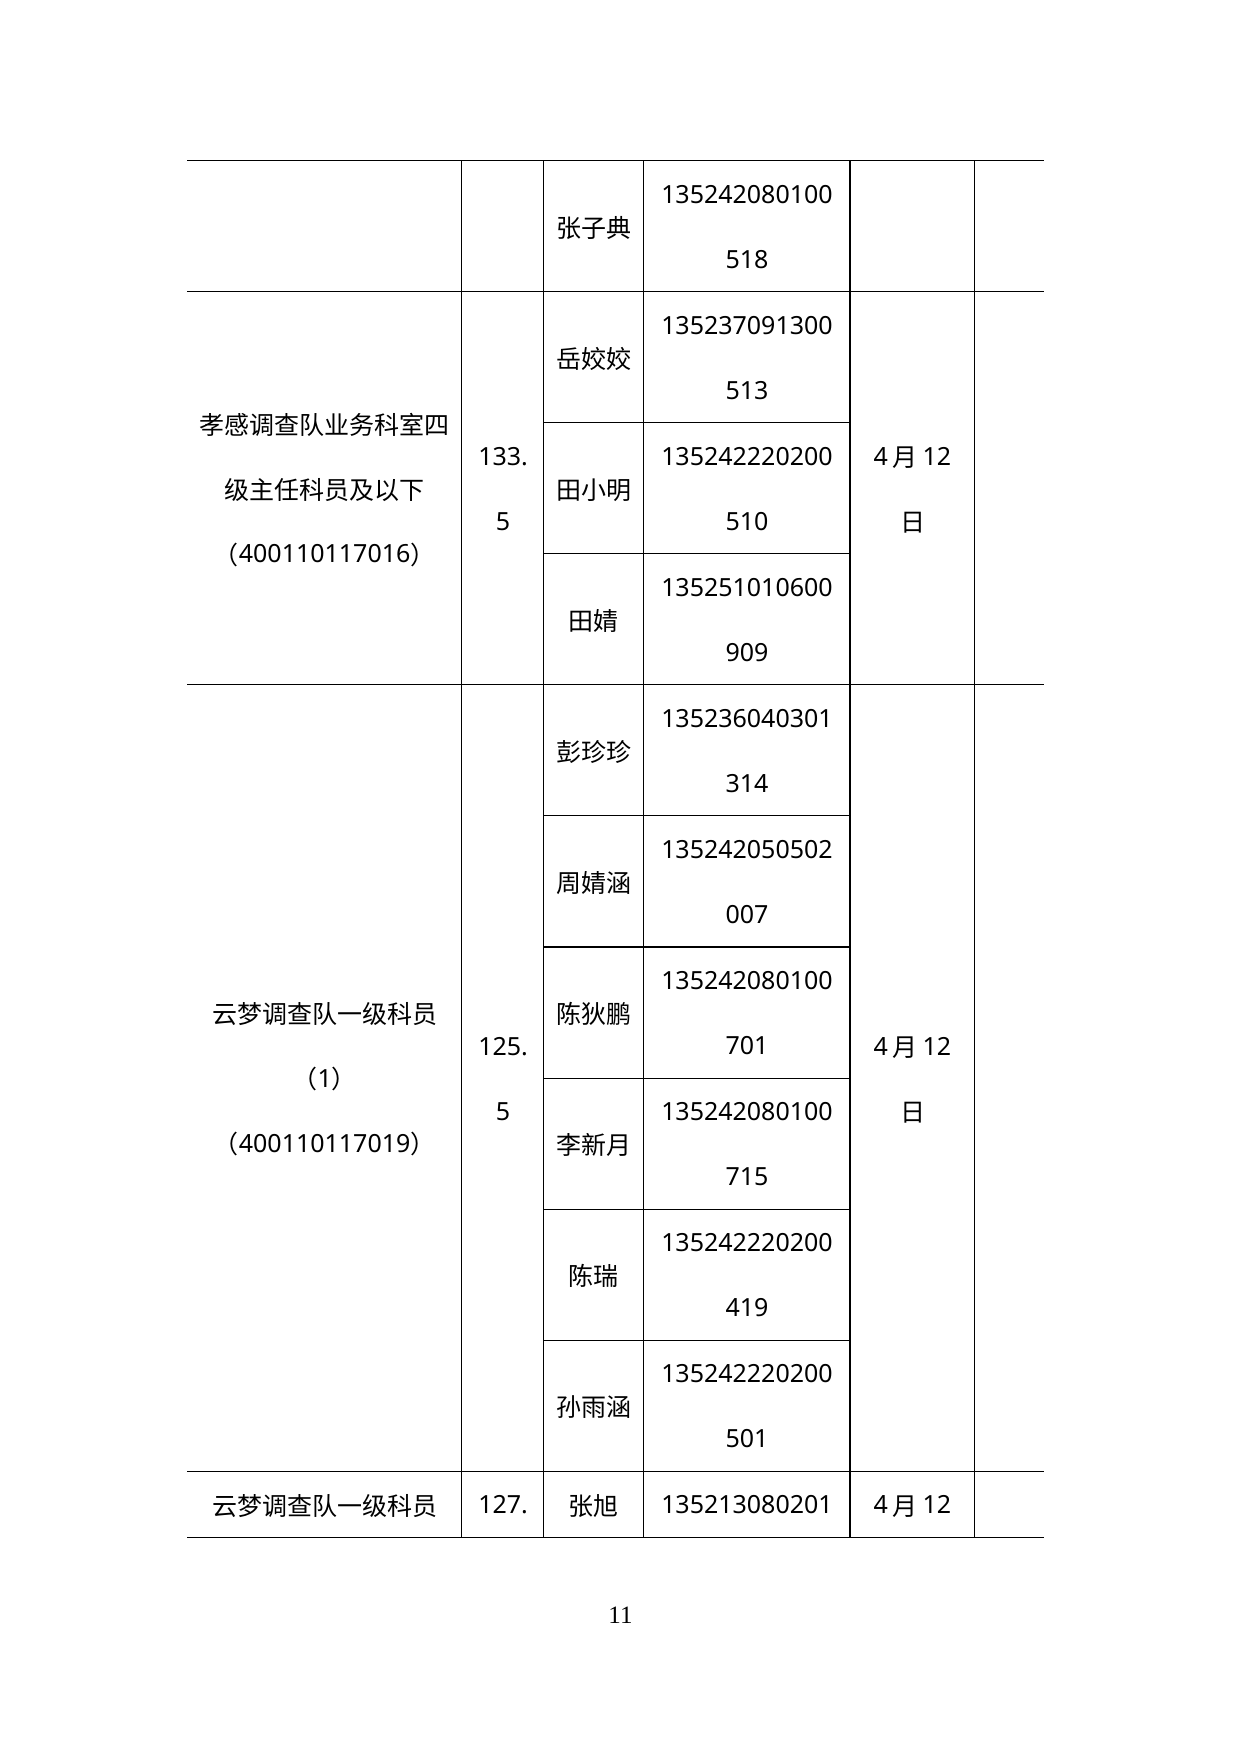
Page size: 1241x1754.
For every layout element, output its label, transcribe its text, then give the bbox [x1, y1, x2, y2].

table_cell 125.5 [462, 685, 543, 1471]
table_cell 135242080100518 [644, 161, 849, 291]
table_cell 4月12日 [851, 1472, 974, 1537]
table_cell 张子典 [544, 161, 643, 291]
table_cell 135242220200419 [644, 1210, 849, 1339]
table_cell 135237091300513 [644, 292, 849, 422]
table_cell 135251010600909 [644, 554, 849, 684]
table_cell 133.5 [462, 292, 543, 684]
table_cell 4月12日 [851, 685, 974, 1471]
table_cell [187, 1472, 461, 1537]
table_cell 周婧涵 [544, 816, 643, 946]
table_cell 孙雨涵 [544, 1341, 643, 1471]
table_cell 云梦调查队一级科员（1） （400110117019） [187, 685, 461, 1471]
table_cell 135242220200510 [644, 423, 849, 553]
table_cell 李新月 [544, 1079, 643, 1208]
table_cell 4月12日 [851, 292, 974, 684]
table_cell 135213080201229 [644, 1472, 849, 1537]
table_cell 135242220200501 [644, 1341, 849, 1471]
table_cell 陈瑞 [544, 1210, 643, 1339]
table_cell 田婧 [544, 554, 643, 684]
table_cell 孝感调查队业务科室四级主任科员及以下 （400110117016） [187, 292, 461, 684]
table_cell [975, 1472, 1044, 1537]
table_cell 135242080100701 [644, 948, 849, 1077]
table_cell 135236040301314 [644, 685, 849, 815]
table_cell [975, 685, 1044, 1471]
table_cell 张旭 [544, 1472, 643, 1537]
table_cell 127.7 [462, 1472, 543, 1537]
table_cell 彭珍珍 [544, 685, 643, 815]
table_cell 岳姣姣 [544, 292, 643, 422]
table_cell [975, 292, 1044, 684]
table_cell 135242080100715 [644, 1079, 849, 1208]
table_cell 陈狄鹏 [544, 948, 643, 1077]
table_cell 田小明 [544, 423, 643, 553]
table_cell 135242050502007 [644, 816, 849, 946]
